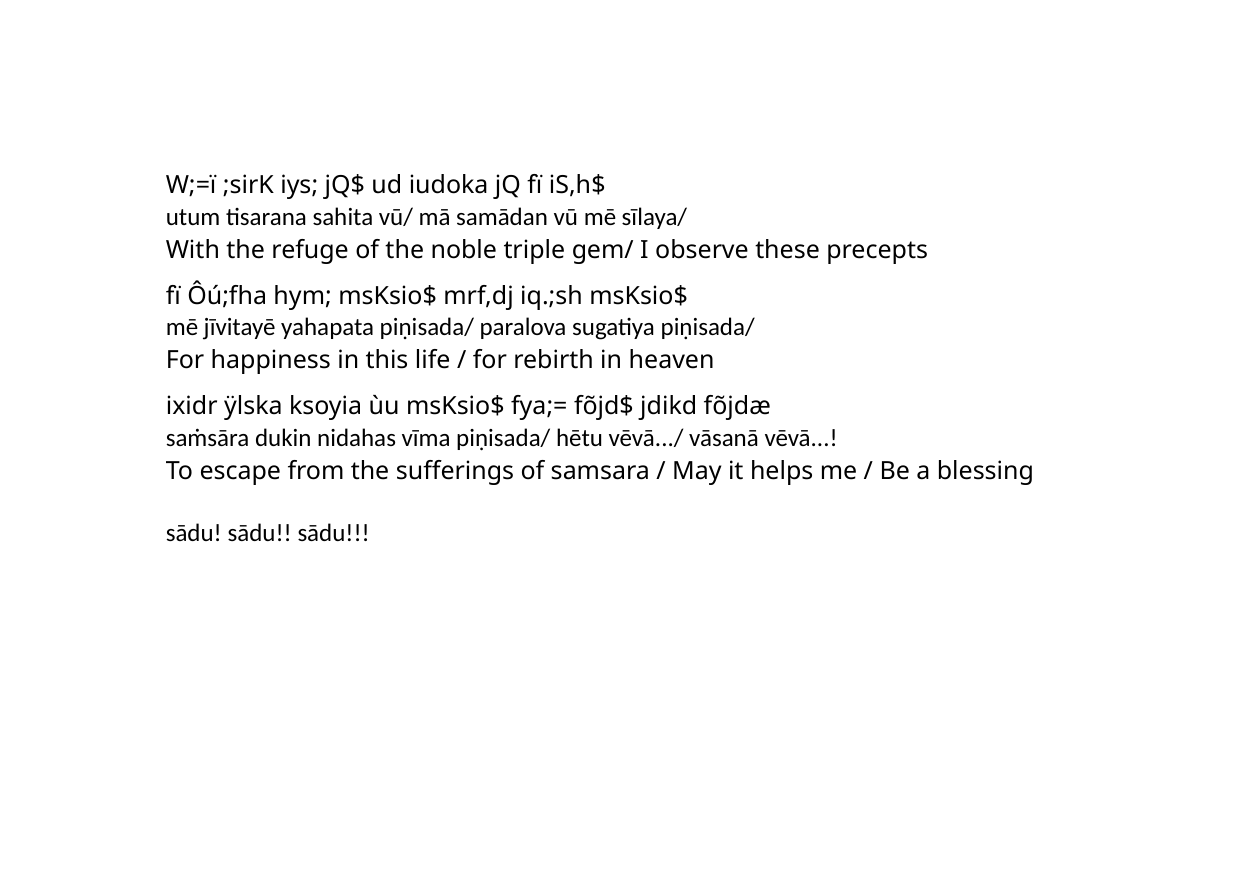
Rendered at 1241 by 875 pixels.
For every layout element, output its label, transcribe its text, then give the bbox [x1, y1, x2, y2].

text utum tisarana sahita vū/ mā samādan vū mē sīlaya/ [166, 201, 1178, 231]
text W;=ï ;sirK iys; jQ$ ud iudoka jQ fï iS,h$ [166, 167, 1178, 201]
text For happiness in this life / for rebirth in heaven [166, 342, 1178, 376]
text To escape from the sufferings of samsara / May it helps me / Be a blessing [166, 452, 1178, 487]
text mē jīvitayē yahapata piṇisada/ paralova sugatiya piṇisada/ [166, 311, 1178, 342]
text ixidr ÿlska ksoyia ùu msKsio$ fya;= fõjd$ jdikd fõjdæ [166, 388, 1178, 422]
text fï Ôú;fha hym; msKsio$ mrf,dj iq.;sh msKsio$ [166, 277, 1178, 311]
text With the refuge of the noble triple gem/ I observe these precepts [166, 231, 1178, 265]
text saṁsāra dukin nidahas vīma piṇisada/ hētu vēvā.../ vāsanā vēvā...! [166, 422, 1178, 452]
text sādu! sādu!! sādu!!! [166, 517, 1178, 548]
